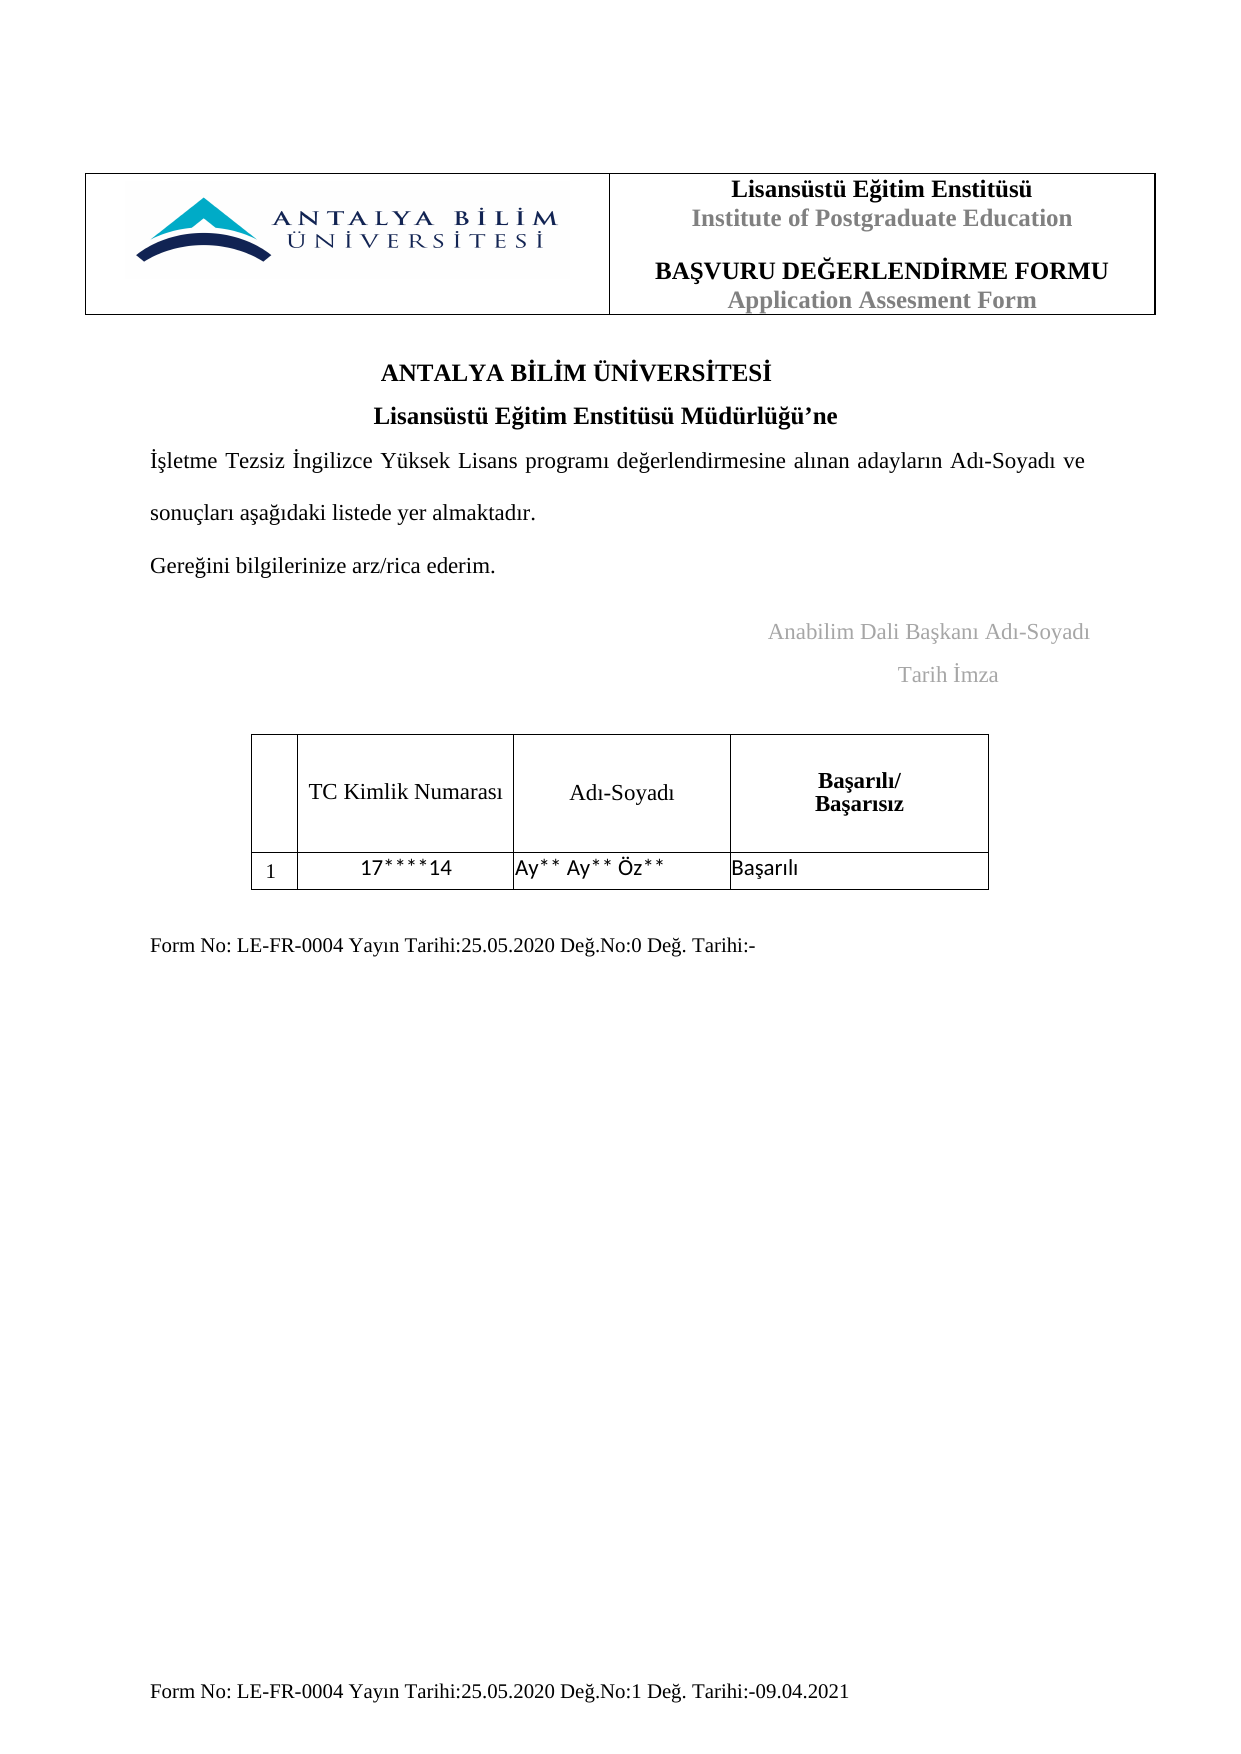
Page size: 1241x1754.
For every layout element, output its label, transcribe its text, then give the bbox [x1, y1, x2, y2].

table_header TC Kimlik Numarası [298, 735, 513, 852]
text Form No: LE-FR-0004 Yayın Tarihi:25.05.2020 Değ.No:0 Değ. Tarihi:- [150, 933, 1090, 957]
table_cell 17****14 [298, 853, 513, 889]
table_header Adı-Soyadı [514, 735, 730, 852]
text Gereğini bilgilerinize arz/rica ederim. [150, 552, 1090, 578]
text Tarih İmza [150, 648, 1090, 691]
table_header [86, 174, 609, 314]
table_header Lisansüstü Eğitim Enstitüsü Institute of Postgraduate Education BAŞVURU DEĞERLENDİRME FORMU Application Assesment Form [610, 174, 1154, 314]
text Anabilim Dali Başkanı Adı-Soyadı [150, 605, 1090, 648]
table_header [252, 735, 297, 852]
text ANTALYA BİLİM ÜNİVERSİTESİ [150, 358, 778, 387]
table_cell Ay** Ay** Öz** [514, 853, 730, 889]
text İşletme Tezsiz İngilizce Yüksek Lisans programı değerlendirmesine alınan adayların Adı-Soyadı ve sonuçları aşağıdaki listede yer almaktadır. [150, 447, 1086, 526]
table_header Başarılı/ Başarısız [731, 735, 988, 852]
table_cell Başarılı [731, 853, 988, 889]
table_cell 1 [252, 853, 297, 889]
text Lisansüstü Eğitim Enstitüsü Müdürlüğü’ne [150, 401, 1084, 430]
